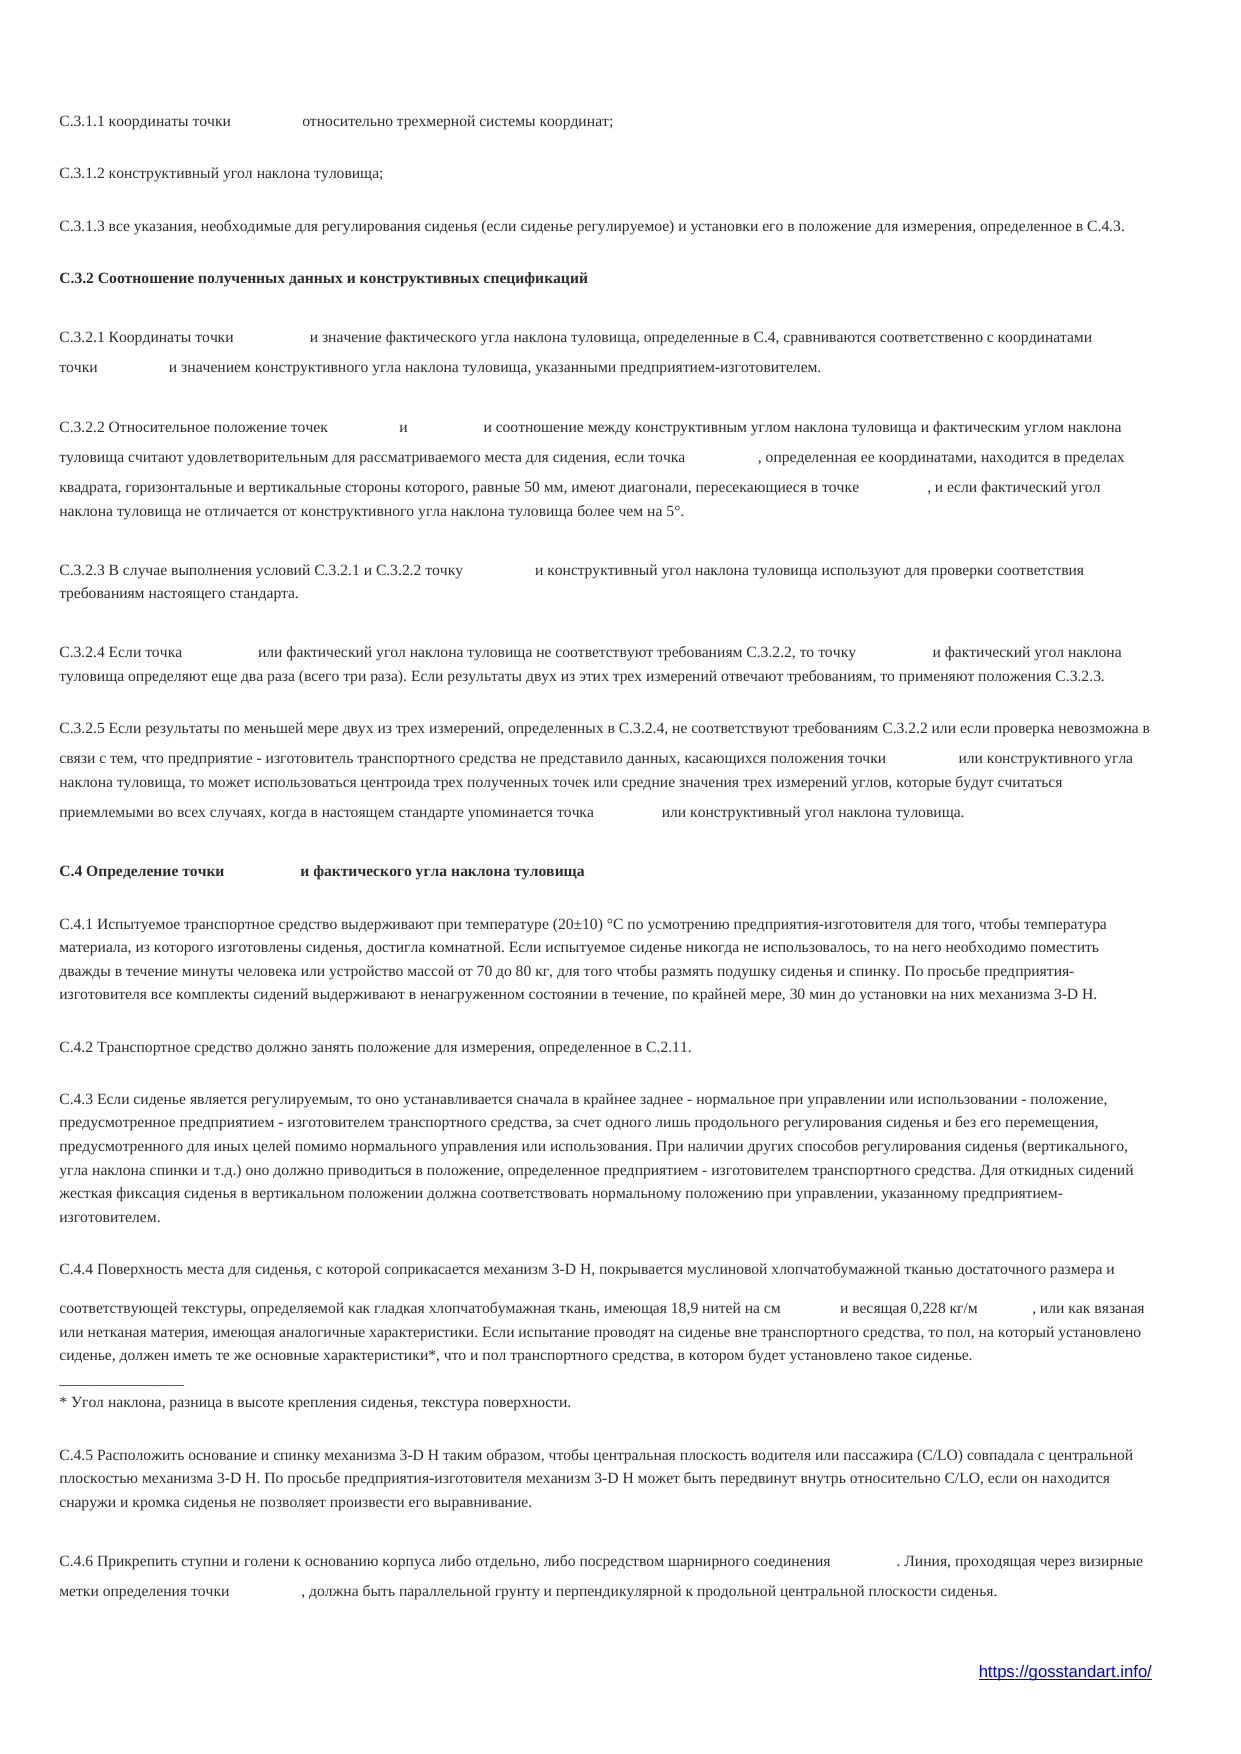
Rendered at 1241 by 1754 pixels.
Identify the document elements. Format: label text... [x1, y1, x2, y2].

text С.3.2.5 Если результаты по меньшей мере двух из трех измерений, определенных в С.3.2.4, не соответствуют требованиям С.3.2.2 или если проверка невозможна в связи с тем, что предприятие - изготовитель транспортного средства не представило данных, касающихся положения точки или конструктивного угла наклона туловища, то может использоваться центроида трех полученных точек или средние значения трех измерений углов, которые будут считаться приемлемыми во всех случаях, когда в настоящем стандарте упоминается точка или конструктивный угол наклона туловища. [59, 713, 1152, 850]
text С.3.2.2 Относительное положение точек и и соотношение между конструктивным углом наклона туловища и фактическим углом наклона туловища считают удовлетворительным для рассматриваемого места для сидения, если точка , определенная ее координатами, находится в пределах квадрата, горизонтальные и вертикальные стороны которого, равные 50 мм, имеют диагонали, пересекающиеся в точке , и если фактический угол наклона туловища не отличается от конструктивного угла наклона туловища более чем на 5°. [59, 405, 1152, 548]
text С.4.3 Если сиденье является регулируемым, то оно устанавливается сначала в крайнее заднее - нормальное при управлении или использовании - положение, предусмотренное предприятием - изготовителем транспортного средства, за счет одного лишь продольного регулирования сиденья и без его перемещения, предусмотренного для иных целей помимо нормального управления или использования. При наличии других способов регулирования сиденья (вертикального, угла наклона спинки и т.д.) оно должно приводиться в положение, определенное предприятием - изготовителем транспортного средства. Для откидных сидений жесткая фиксация сиденья в вертикальном положении должна соответствовать нормальному положению при управлении, указанному предприятием-изготовителем. [59, 1084, 1152, 1254]
text С.3.2 Соотношение полученных данных и конструктивных спецификаций [59, 263, 1152, 316]
text С.3.1.2 конструктивный угол наклона туловища; [59, 159, 1152, 211]
text С.3.2.3 В случае выполнения условий С.3.2.1 и С.3.2.2 точку и конструктивный угол наклона туловища используют для проверки соответствия требованиям настоящего стандарта. [59, 548, 1152, 631]
text С.3.2.1 Координаты точки и значение фактического угла наклона туловища, определенные в С.4, сравниваются соответственно с координатами точки и значением конструктивного угла наклона туловища, указанными предприятием-изготовителем. [59, 316, 1152, 405]
text С.4.2 Транспортное средство должно занять положение для измерения, определенное в С.2.11. [59, 1032, 1152, 1084]
text С.3.2.4 Если точка или фактический угол наклона туловища не соответствуют требованиям С.3.2.2, то точку и фактический угол наклона туловища определяют еще два раза (всего три раза). Если результаты двух из этих трех измерений отвечают требованиям, то применяют положения С.3.2.3. [59, 631, 1152, 713]
text С.3.1.3 все указания, необходимые для регулирования сиденья (если сиденье регулируемое) и установки его в положение для измерения, определенное в С.4.3. [59, 211, 1152, 263]
text С.3.1.1 координаты точки относительно трехмерной системы координат; [59, 100, 1152, 159]
text С.4.5 Расположить основание и спинку механизма 3-D Н таким образом, чтобы центральная плоскость водителя или пассажира (C/LO) совпадала с центральной плоскостью механизма 3-D Н. По просьбе предприятия-изготовителя механизм 3-D Н может быть передвинут внутрь относительно C/LO, если он находится снаружи и кромка сиденья не позволяет произвести его выравнивание. [59, 1440, 1152, 1539]
text С.4.6 Прикрепить ступни и голени к основанию корпуса либо отдельно, либо посредством шарнирного соединения . Линия, проходящая через визирные метки определения точки , должна быть параллельной грунту и перпендикулярной к продольной центральной плоскости сиденья. [59, 1539, 1152, 1629]
text С.4.1 Испытуемое транспортное средство выдерживают при температуре (20±10) °С по усмотрению предприятия-изготовителя для того, чтобы температура материала, из которого изготовлены сиденья, достигла комнатной. Если испытуемое сиденье никогда не использовалось, то на него необходимо поместить дважды в течение минуты человека или устройство массой от 70 до 80 кг, для того чтобы размять подушку сиденья и спинку. По просьбе предприятия-изготовителя все комплекты сидений выдерживают в ненагруженном состоянии в течение, по крайней мере, 30 мин до установки на них механизма 3-D Н. [59, 909, 1152, 1032]
text С.4.4 Поверхность места для сиденья, с которой соприкасается механизм 3-D Н, покрывается муслиновой хлопчатобумажной тканью достаточного размера и соответствующей текстуры, определяемой как гладкая хлопчатобумажная ткань, имеющая 18,9 нитей на см и весящая 0,228 кг/м, или как вязаная или нетканая материя, имеющая аналогичные характеристики. Если испытание проводят на сиденье вне транспортного средства, то пол, на который установлено сиденье, должен иметь те же основные характеристики*, что и пол транспортного средства, в котором будет установлено такое сиденье. ________________ * Угол наклона, разница в высоте крепления сиденья, текстура поверхности. [59, 1254, 1152, 1440]
text С.4 Определение точки и фактического угла наклона туловища [59, 850, 1152, 909]
